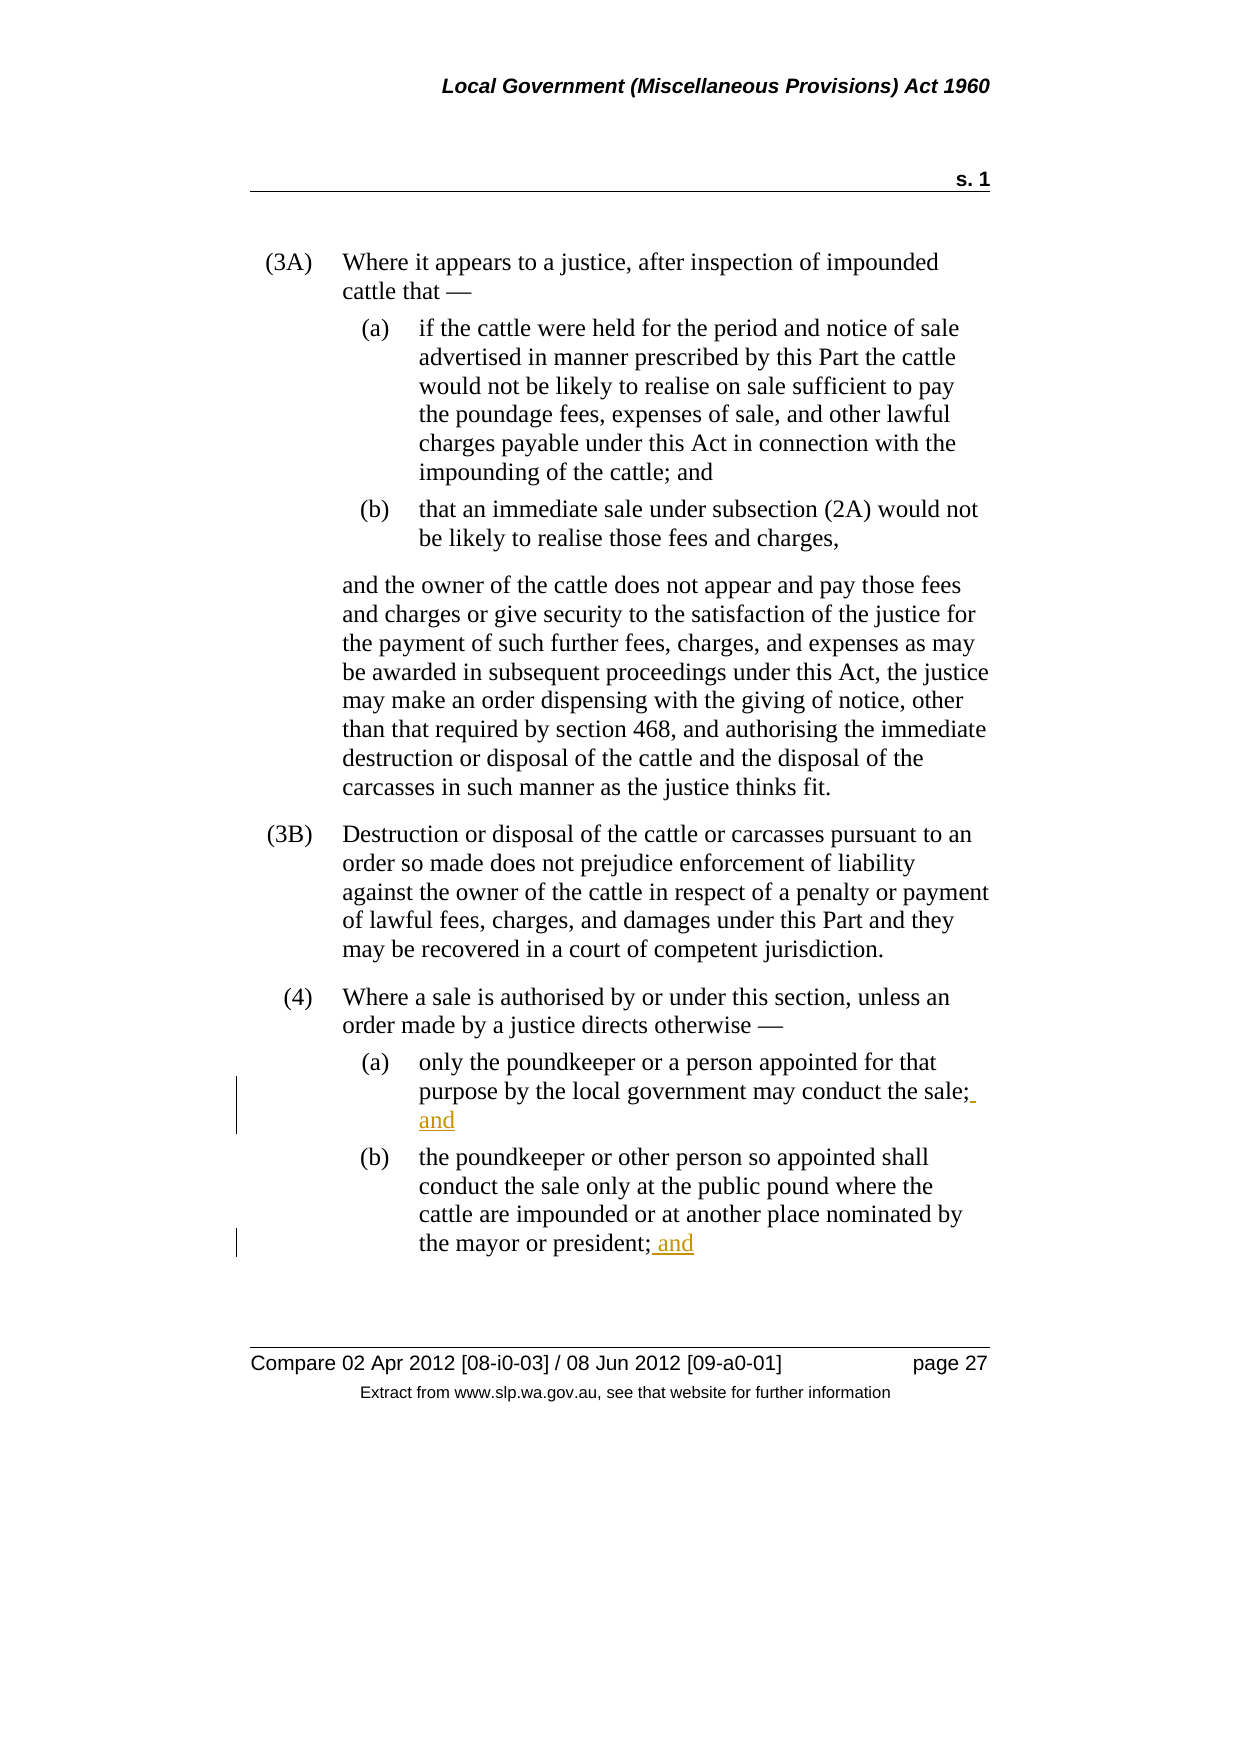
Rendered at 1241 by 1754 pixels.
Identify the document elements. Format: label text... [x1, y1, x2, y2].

text (b) the poundkeeper or other person so appointed shall conduct the sale only at the public pound where the cattle are impounded or at another place nominated by the mayor or president; [250, 1142, 990, 1257]
text (4) Where a sale is authorised by or under this section, unless an order made by a justice directs otherwise — [250, 982, 990, 1039]
text (a) if the cattle were held for the period and notice of sale advertised in manner prescribed by this Part the cattle would not be likely to realise on sale sufficient to pay the poundage fees, expenses of sale, and other lawful charges payable under this Act in connection with the impounding of the cattle; and [250, 313, 990, 486]
text and the owner of the cattle does not appear and pay those fees and charges or give security to the satisfaction of the justice for the payment of such further fees, charges, and expenses as may be awarded in subsequent proceedings under this Act, the justice may make an order dispensing with the giving of notice, other than that required by section 468, and authorising the immediate destruction or disposal of the cattle and the disposal of the carcasses in such manner as the justice thinks fit. [250, 570, 990, 800]
text (b) that an immediate sale under subsection (2A) would not be likely to realise those fees and charges, [250, 494, 990, 552]
text (3A) Where it appears to a justice, after inspection of impounded cattle that — [250, 247, 990, 305]
text (3B) Destruction or disposal of the cattle or carcasses pursuant to an order so made does not prejudice enforcement of liability against the owner of the cattle in respect of a penalty or payment of lawful fees, charges, and damages under this Part and they may be recovered in a court of competent jurisdiction. [250, 819, 990, 963]
text (a) only the poundkeeper or a person appointed for that purpose by the local government may conduct the sale; [250, 1047, 990, 1134]
